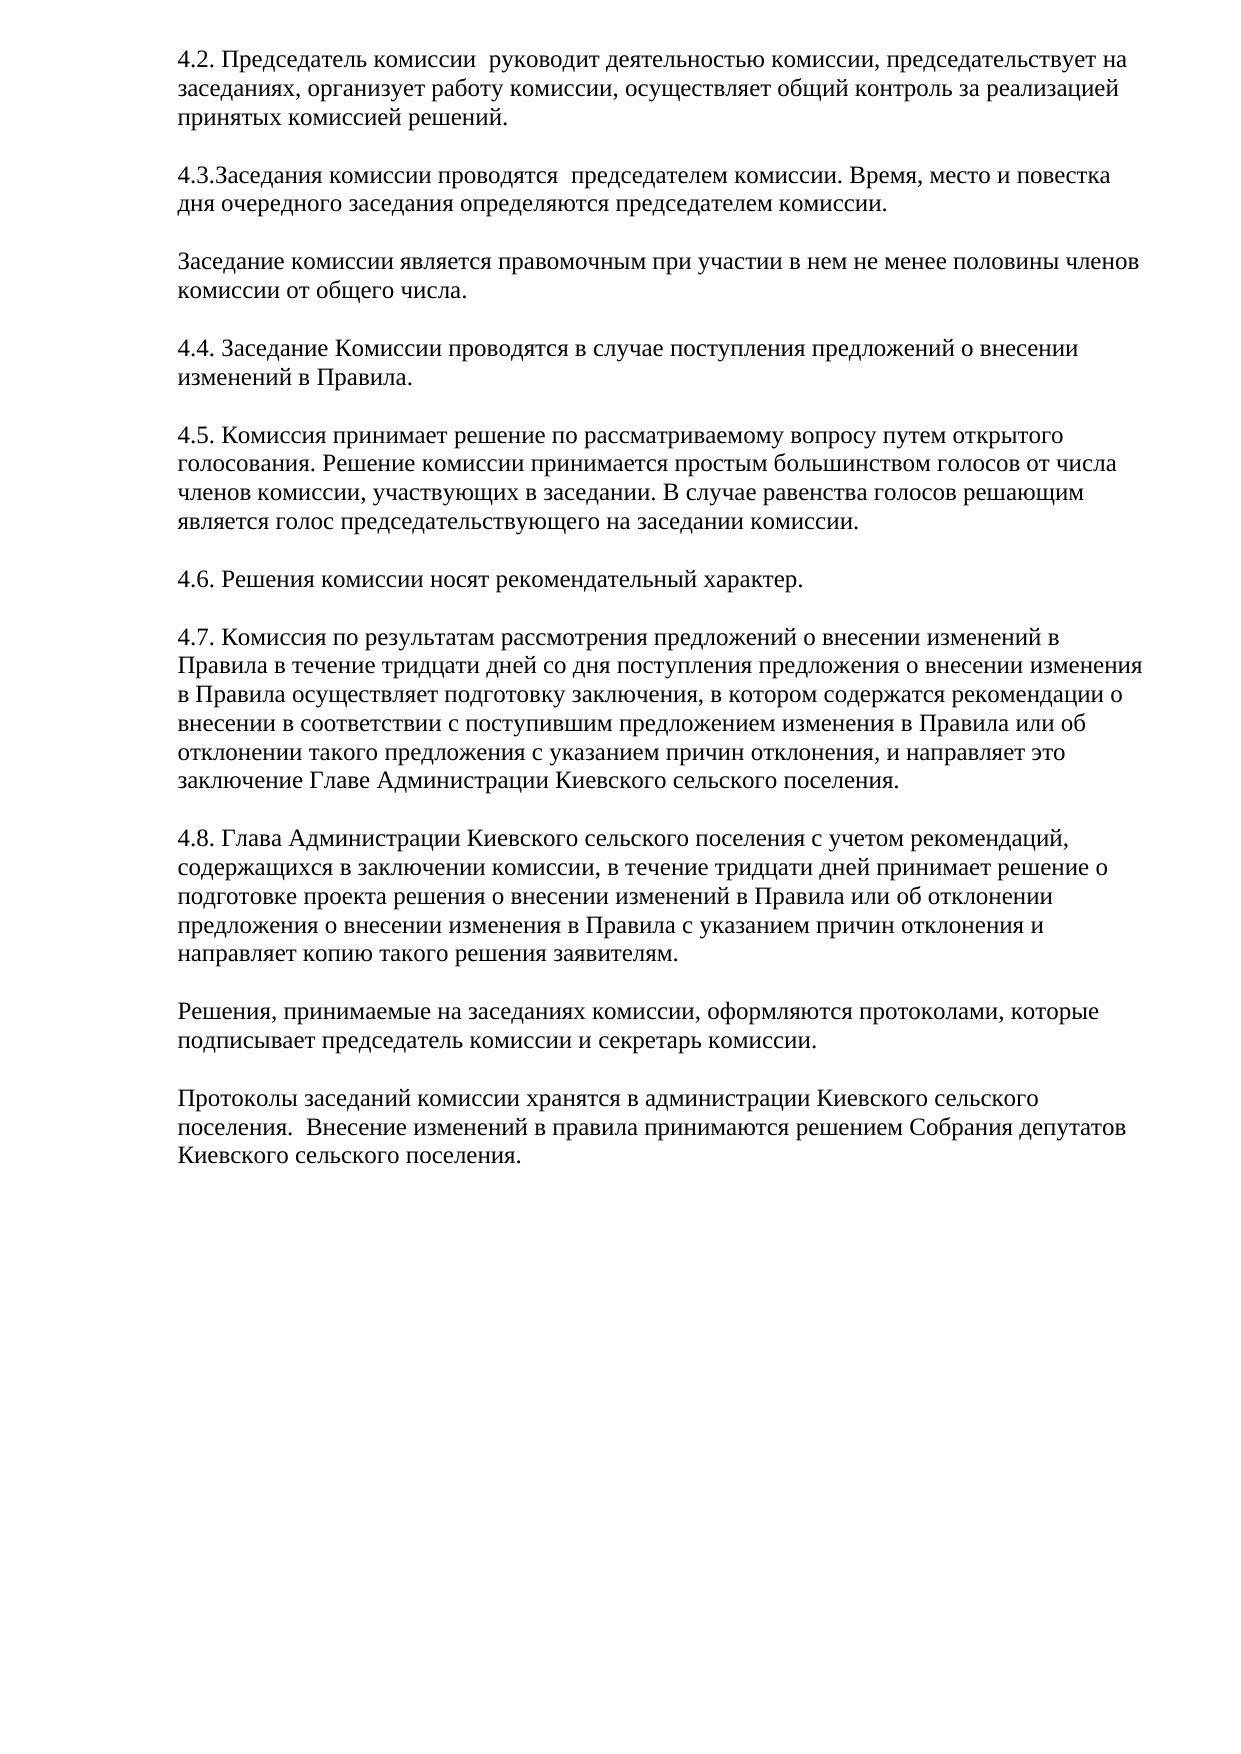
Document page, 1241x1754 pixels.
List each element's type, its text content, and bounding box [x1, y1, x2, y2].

text 4.6. Решения комиссии носят рекомендательный характер. [177, 564, 1152, 593]
text Протоколы заседаний комиссии хранятся в администрации Киевского сельского поселения. Внесение изменений в правила принимаются решением Собрания депутатов Киевского сельского поселения. [177, 1083, 1152, 1169]
text 4.3.Заседания комиссии проводятся председателем комиссии. Время, место и повестка дня очередного заседания определяются председателем комиссии. [177, 160, 1152, 217]
text 4.4. Заседание Комиссии проводятся в случае поступления предложений о внесении изменений в Правила. [177, 333, 1152, 391]
text 4.8. Глава Администрации Киевского сельского поселения с учетом рекомендаций, содержащихся в заключении комиссии, в течение тридцати дней принимает решение о подготовке проекта решения о внесении изменений в Правила или об отклонении предложения о внесении изменения в Правила с указанием причин отклонения и направляет копию такого решения заявителям. [177, 823, 1152, 967]
text 4.5. Комиссия принимает решение по рассматриваемому вопросу путем открытого голосования. Решение комиссии принимается простым большинством голосов от числа членов комиссии, участвующих в заседании. В случае равенства голосов решающим является голос председательствующего на заседании комиссии. [177, 420, 1152, 535]
text 4.7. Комиссия по результатам рассмотрения предложений о внесении изменений в Правила в течение тридцати дней со дня поступления предложения о внесении изменения в Правила осуществляет подготовку заключения, в котором содержатся рекомендации о внесении в соответствии с поступившим предложением изменения в Правила или об отклонении такого предложения с указанием причин отклонения, и направляет это заключение Главе Администрации Киевского сельского поселения. [177, 622, 1152, 794]
text 4.2. Председатель комиссии руководит деятельностью комиссии, председательствует на заседаниях, организует работу комиссии, осуществляет общий контроль за реализацией принятых комиссией решений. [177, 44, 1152, 131]
text Заседание комиссии является правомочным при участии в нем не менее половины членов комиссии от общего числа. [177, 246, 1152, 304]
text Решения, принимаемые на заседаниях комиссии, оформляются протоколами, которые подписывает председатель комиссии и секретарь комиссии. [177, 996, 1152, 1054]
